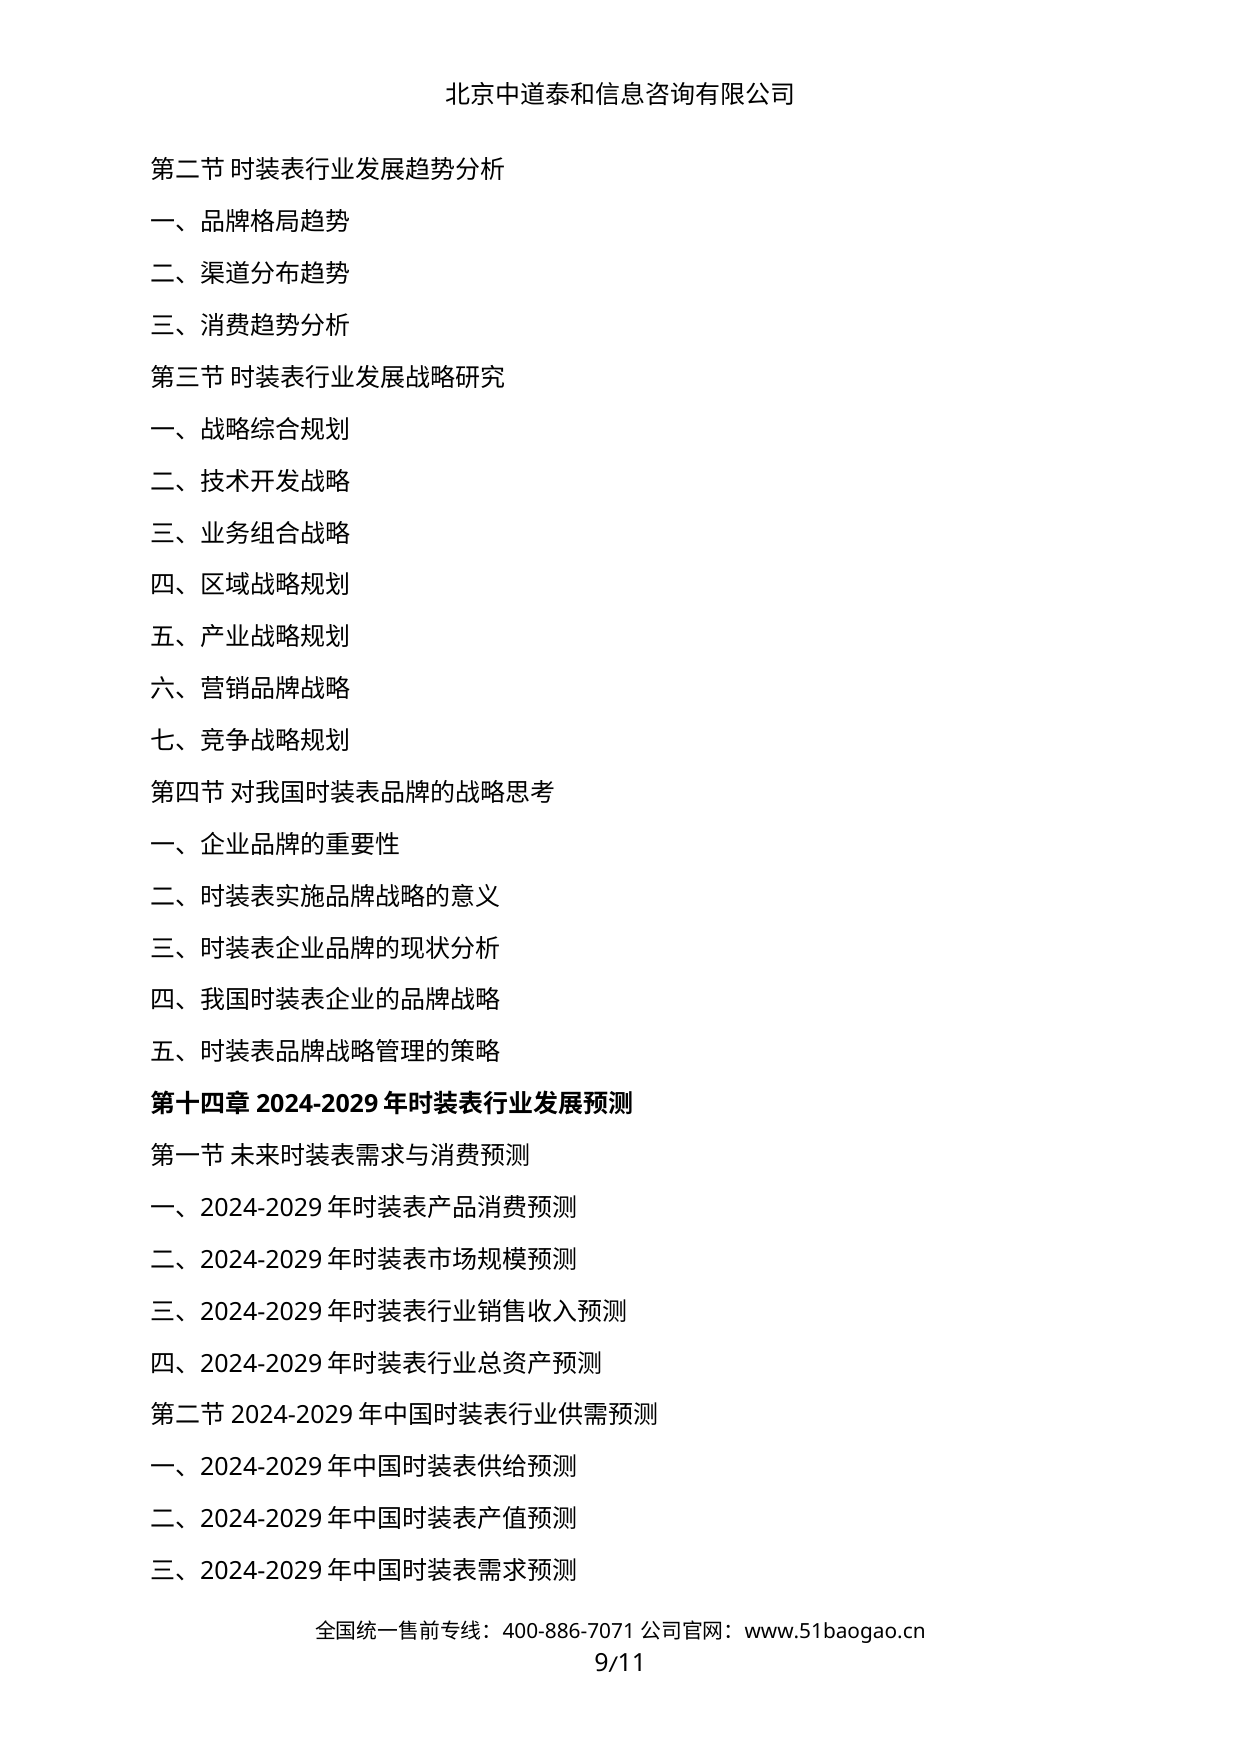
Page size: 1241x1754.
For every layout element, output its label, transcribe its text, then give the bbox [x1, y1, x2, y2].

text 第四节 对我国时装表品牌的战略思考 [150, 772, 1090, 809]
text 三、时装表企业品牌的现状分析 [150, 928, 1090, 964]
text 三、2024-2029年中国时装表需求预测 [150, 1551, 1090, 1587]
text 三、业务组合战略 [150, 513, 1090, 549]
text 四、2024-2029年时装表行业总资产预测 [150, 1343, 1090, 1379]
text 一、战略综合规划 [150, 409, 1090, 446]
text 第一节 未来时装表需求与消费预测 [150, 1136, 1090, 1172]
text 五、时装表品牌战略管理的策略 [150, 1032, 1090, 1068]
text 一、品牌格局趋势 [150, 202, 1090, 238]
text 二、时装表实施品牌战略的意义 [150, 876, 1090, 912]
text 三、消费趋势分析 [150, 306, 1090, 342]
text 六、营销品牌战略 [150, 669, 1090, 705]
text 二、2024-2029年中国时装表产值预测 [150, 1499, 1090, 1535]
text 第二节 2024-2029年中国时装表行业供需预测 [150, 1395, 1090, 1431]
text 第十四章 2024-2029年时装表行业发展预测 [150, 1084, 1090, 1120]
text 四、我国时装表企业的品牌战略 [150, 980, 1090, 1016]
text 二、渠道分布趋势 [150, 254, 1090, 290]
text 第二节 时装表行业发展趋势分析 [150, 150, 1090, 186]
text 一、企业品牌的重要性 [150, 824, 1090, 861]
text 四、区域战略规划 [150, 565, 1090, 601]
text 一、2024-2029年中国时装表供给预测 [150, 1447, 1090, 1483]
text 二、技术开发战略 [150, 461, 1090, 497]
text 二、2024-2029年时装表市场规模预测 [150, 1239, 1090, 1276]
text 一、2024-2029年时装表产品消费预测 [150, 1187, 1090, 1224]
text 第三节 时装表行业发展战略研究 [150, 357, 1090, 394]
text 五、产业战略规划 [150, 617, 1090, 653]
text 三、2024-2029年时装表行业销售收入预测 [150, 1291, 1090, 1327]
text 七、竞争战略规划 [150, 721, 1090, 757]
